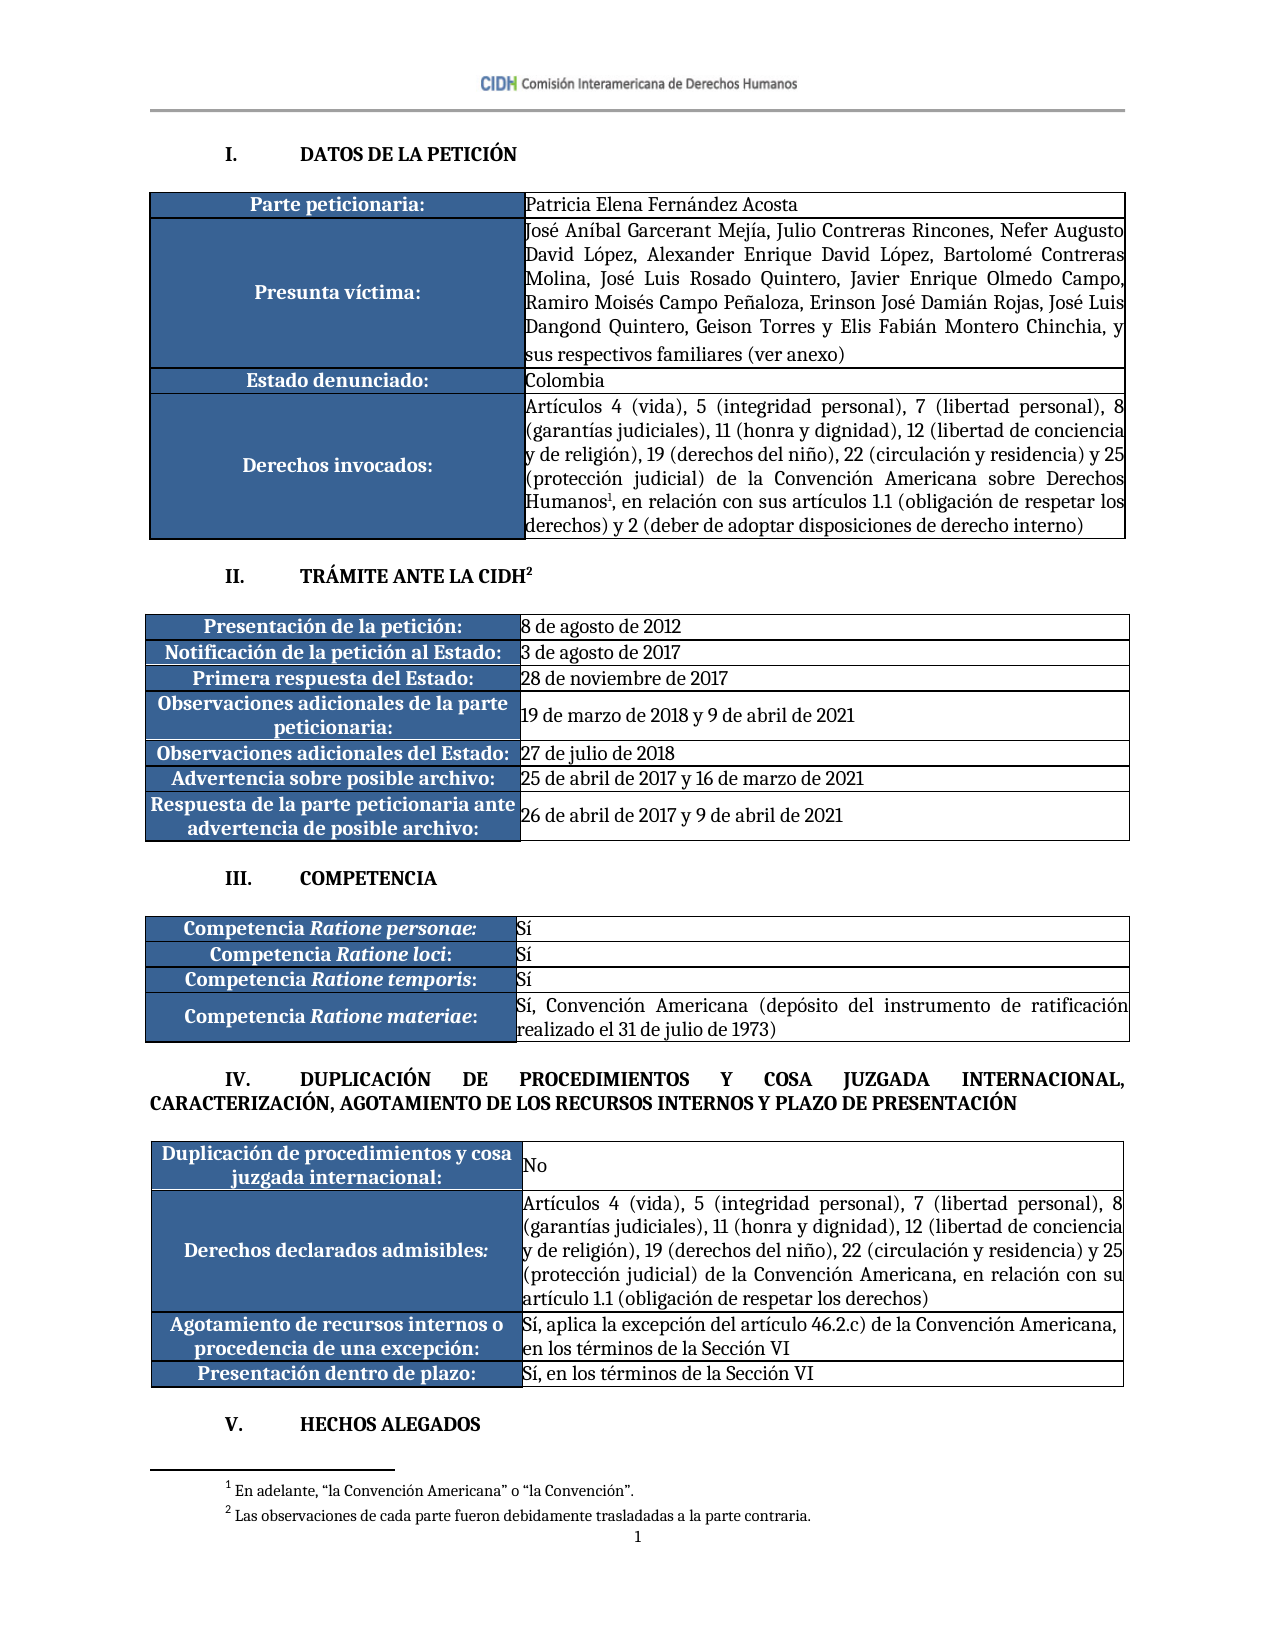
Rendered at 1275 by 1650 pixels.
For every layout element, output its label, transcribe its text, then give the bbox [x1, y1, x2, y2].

text III. COMPETENCIA [150, 867, 1125, 891]
text I. DATOS DE LA PETICIÓN [150, 143, 1125, 167]
table_cell Colombia [526, 369, 1124, 393]
table_cell Sí, en los términos de la Sección VI [523, 1362, 1123, 1386]
table_cell : [151, 219, 524, 367]
text IV. DUPLICACIÓN DE PROCEDIMIENTOS Y COSA JUZGADA INTERNACIONAL, CARACTERIZACIÓN, AGOTAMIENTO DE LOS RECURSOS INTERNOS Y PLAZO DE PRESENTACIÓN [150, 1068, 1125, 1116]
table_cell Primera respuesta del Estado: [146, 666, 520, 690]
table_header Parte peticionaria: [151, 193, 524, 217]
table_cell Competencia Ratione loci: [146, 942, 516, 966]
table_cell Artículos 4 (vida), 5 (integridad personal), 7 (libertad personal), 8 (garantías judiciales), 11 (honra y dignidad), 12 (libertad de conciencia y de religión), 19 (derechos del niño), 22 (circulación y residencia) y 25 (protección judicial) de la Convención Americana, en relación con su artículo 1.1 (obligación de respetar los derechos) [523, 1191, 1123, 1311]
table_header Duplicación de procedimientos y cosa juzgada internacional: [152, 1142, 522, 1189]
picture [475, 75, 800, 93]
table_cell 27 de julio de 2018 [521, 741, 1129, 765]
table_cell Sí, Convención Americana (depósito del instrumento de ratificación realizado el 31 de julio de 1973) [517, 993, 1129, 1041]
table_cell Presentación dentro de plazo: [152, 1362, 522, 1386]
table_header No [523, 1142, 1123, 1189]
table_cell Agotamiento de recursos internos o procedencia de una excepción: [152, 1313, 522, 1360]
table_cell Notificación de la petición al Estado: [146, 641, 520, 664]
table_header Patricia Elena Fernández Acosta [526, 193, 1124, 217]
table_cell 25 de abril de 2017 y 16 de marzo de 2021 [521, 767, 1129, 791]
text V. HECHOS ALEGADOS [150, 1412, 1125, 1436]
table_header 8 de agosto de 2012 [521, 615, 1129, 639]
table_cell Advertencia sobre posible archivo: [146, 767, 520, 791]
table_cell Sí [517, 942, 1129, 966]
text II. TRÁMITE ANTE LA CIDH [150, 564, 1125, 588]
table_cell 3 de agosto de 2017 [521, 641, 1129, 664]
table_cell 26 de abril de 2017 y 9 de abril de 2021 [521, 792, 1129, 840]
table_cell Competencia Ratione materiae: [146, 993, 516, 1041]
table_cell Observaciones adicionales de la parte peticionaria: [146, 692, 520, 739]
table_header Presentación de la petición: [146, 615, 520, 639]
table_cell Derechos declarados admisibles: [152, 1191, 522, 1311]
table_cell Derechos invocados: [151, 394, 524, 538]
table_cell Respuesta de la parte peticionaria ante advertencia de posible archivo: [146, 792, 520, 840]
table_cell Estado denunciado: [151, 369, 524, 393]
table_cell José Aníbal Garcerant Mejía, Julio Contreras Rincones, Nefer Augusto David López, Alexander Enrique David López, Bartolomé Contreras Molina, José Luis Rosado Quintero, Javier Enrique Olmedo Campo, Ramiro Moisés Campo Peñaloza, Erinson José Damián Rojas, José Luis Dangond Quintero, Geison Torres y Elis Fabián Montero Chinchia, y sus respectivos familiares (ver anexo) [526, 219, 1124, 367]
table_cell 28 de noviembre de 2017 [521, 666, 1129, 690]
table_cell Competencia Ratione temporis: [146, 968, 516, 992]
table_cell Sí [517, 968, 1129, 992]
table_cell Artículos 4 (vida), 5 (integridad personal), 7 (libertad personal), 8 (garantías judiciales), 11 (honra y dignidad), 12 (libertad de conciencia y de religión), 19 (derechos del niño), 22 (circulación y residencia) y 25 (protección judicial) de la Convención Americana sobre Derechos Humanos, en relación con sus artículos 1.1 (obligación de respetar los derechos) y 2 (deber de adoptar disposiciones de derecho interno) [526, 394, 1124, 538]
table_cell 19 de marzo de 2018 y 9 de abril de 2021 [521, 692, 1129, 739]
table_cell Observaciones adicionales del Estado: [146, 741, 520, 765]
table_header Competencia Ratione personae: [146, 917, 516, 941]
table_cell Sí, aplica la excepción del artículo 46.2.c) de la Convención Americana, en los términos de la Sección VI [523, 1313, 1123, 1360]
table_header Sí [517, 917, 1129, 941]
